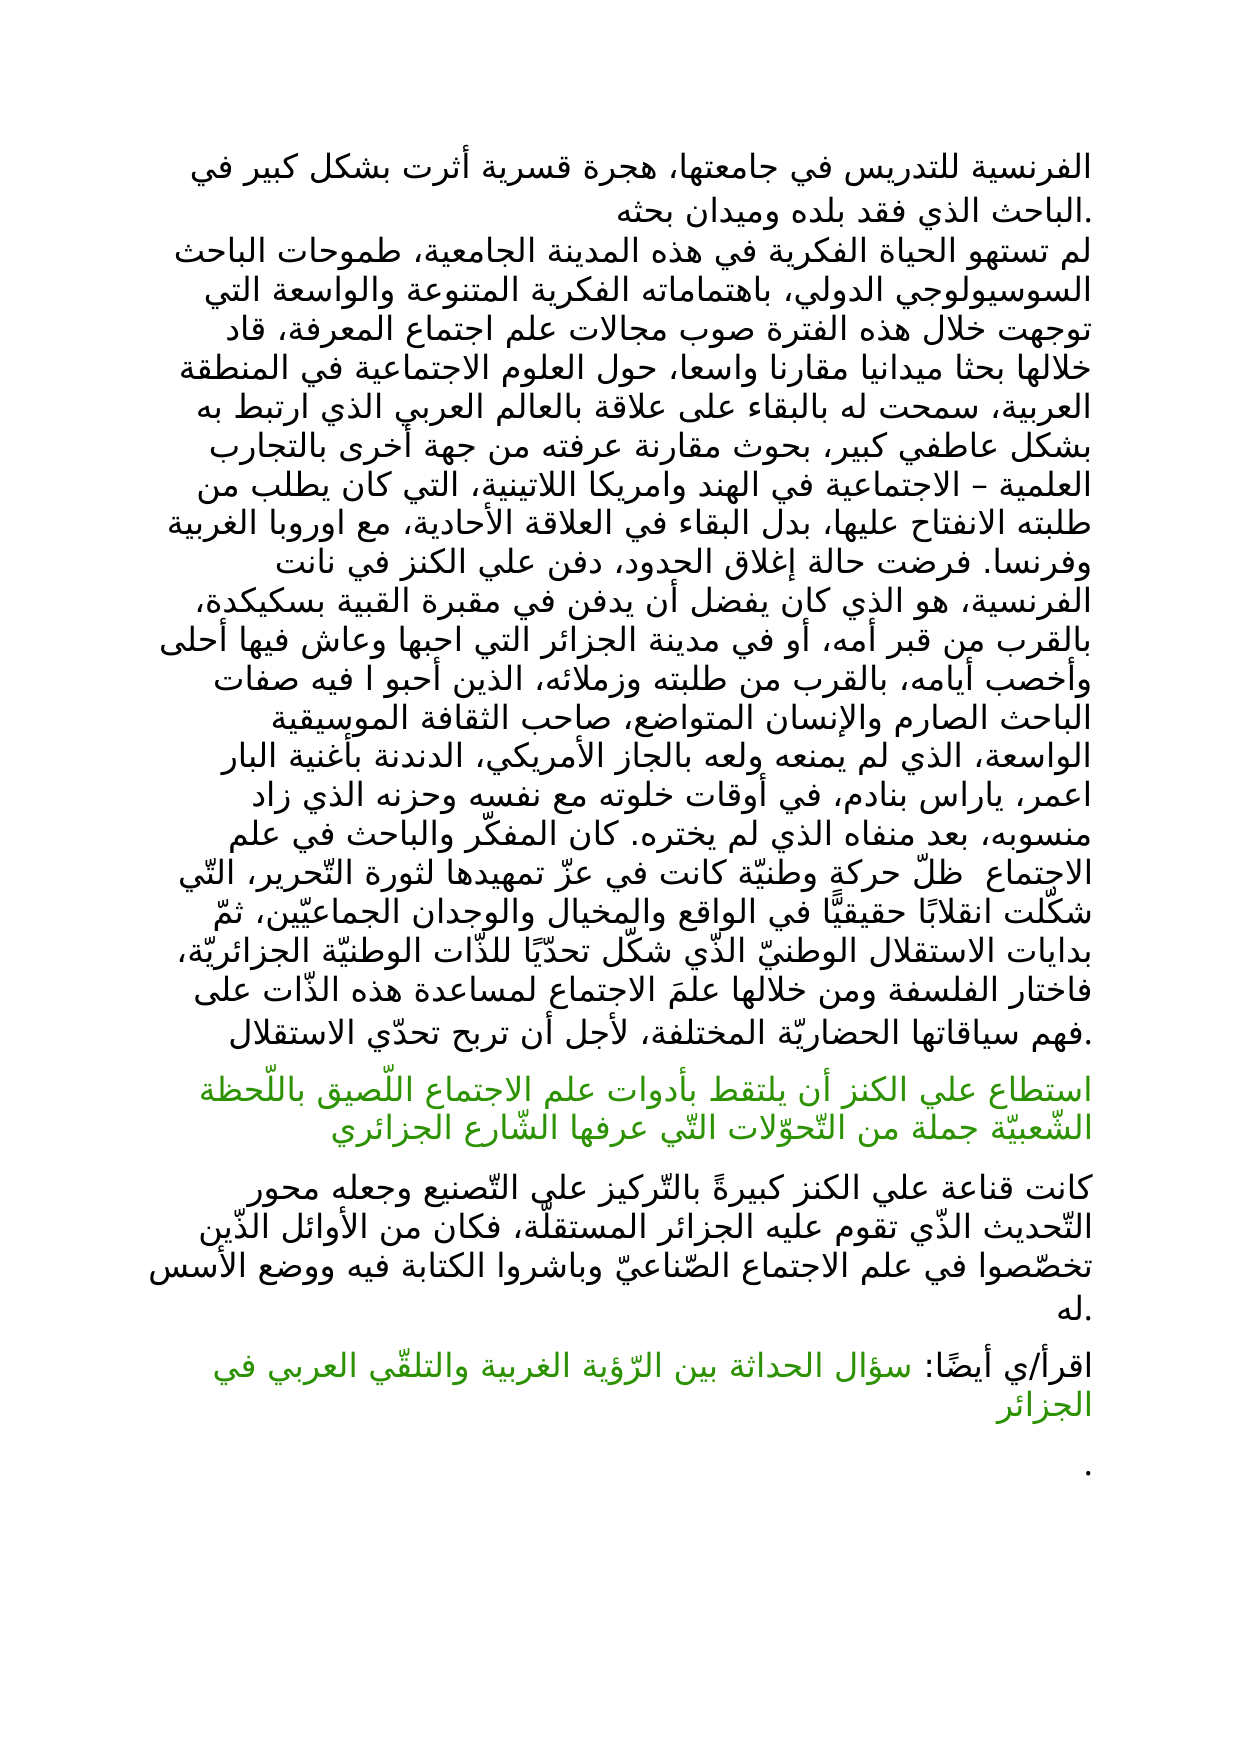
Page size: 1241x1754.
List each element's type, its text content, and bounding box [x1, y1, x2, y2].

text استطاع علي الكنز أن يلتقط بأدوات علم الاجتماع اللّصيق باللّحظة الشّعبيّة جملة من التّحوّلات التّي عرفها الشّارع الجزائري [148, 1070, 1093, 1148]
text كانت قناعة علي الكنز كبيرةً بالتّركيز على التّصنيع وجعله محور التّحديث الذّي تقوم عليه الجزائر المستقلّة، فكان من الأوائل الذّين تخصّصوا في علم الاجتماع الصّناعيّ وباشروا الكتابة فيه ووضع الأسس له. [148, 1168, 1093, 1331]
text اقرأ/ي أيضًا: سؤال الحداثة بين الرّؤية الغربية والتلقّي العربي في الجزائر [148, 1346, 1093, 1424]
text . [148, 1439, 1093, 1485]
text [148, 148, 1093, 1054]
